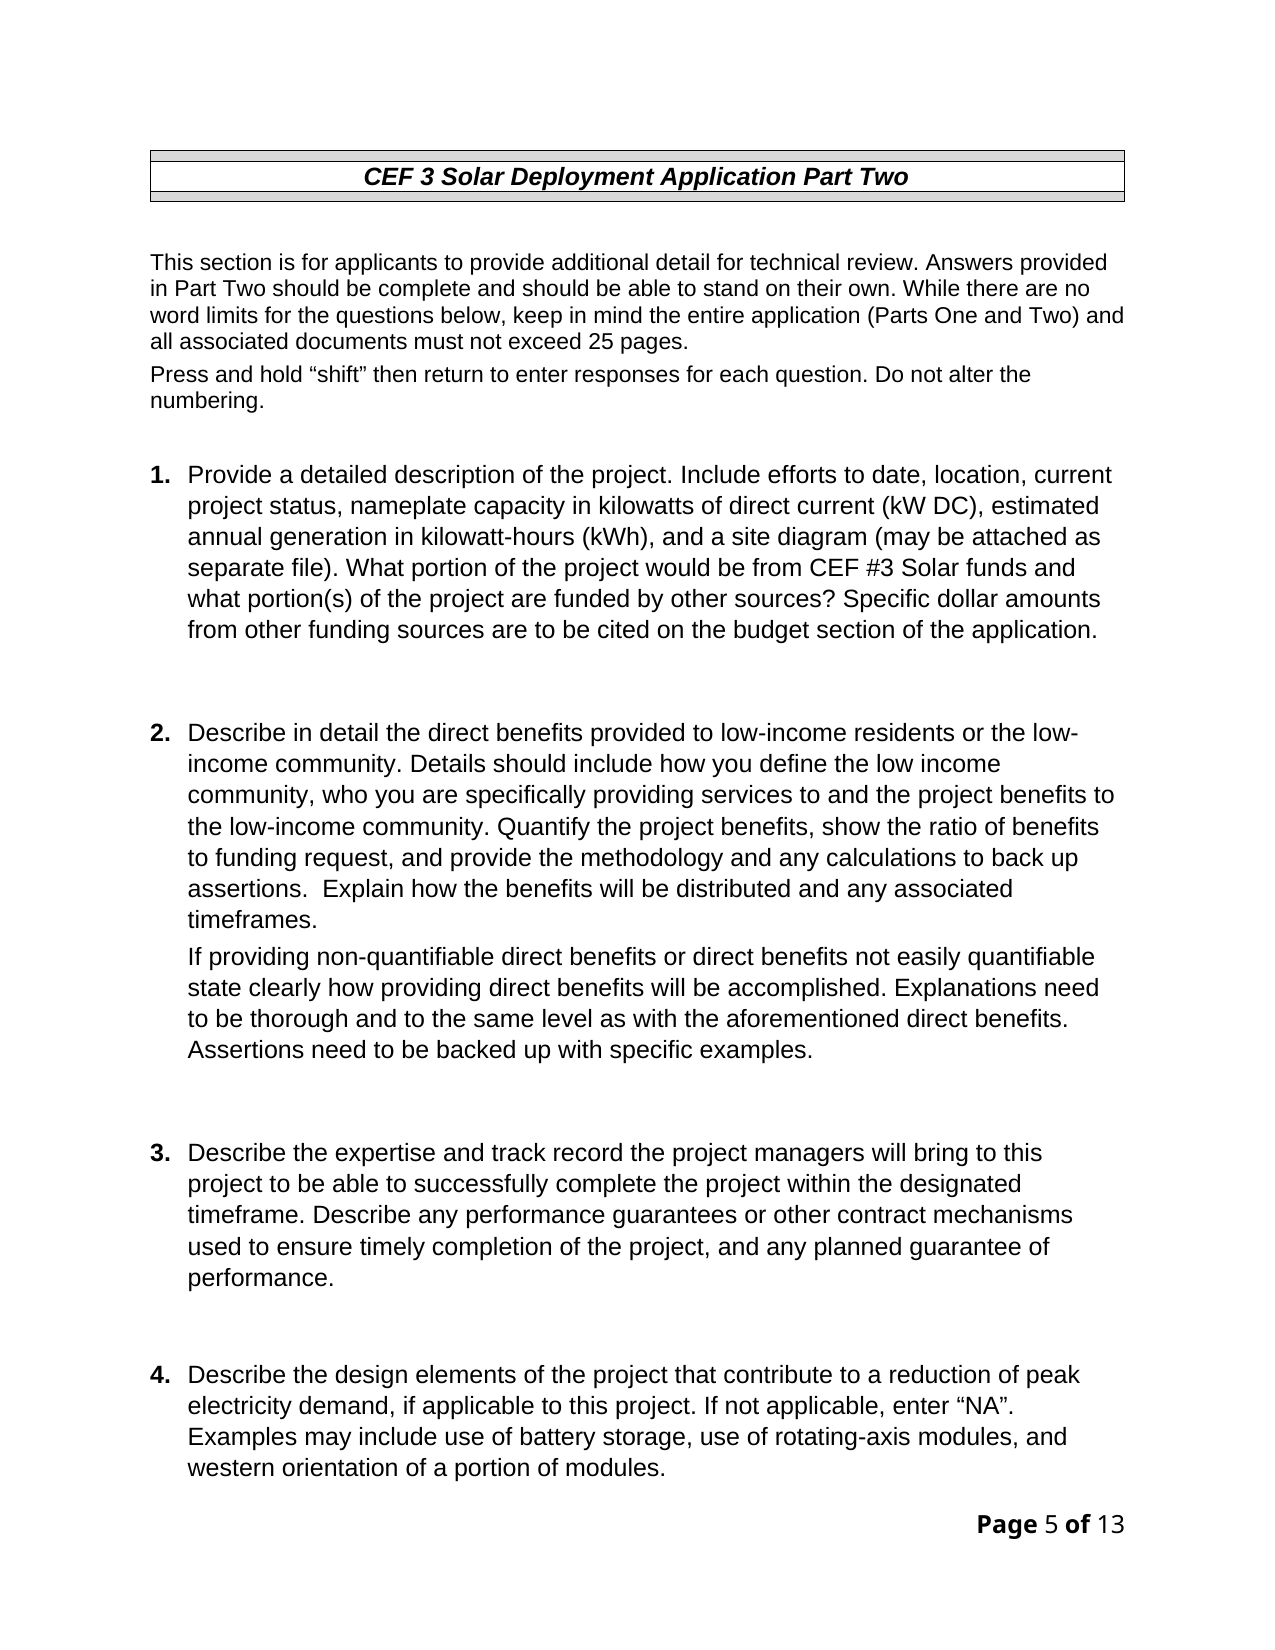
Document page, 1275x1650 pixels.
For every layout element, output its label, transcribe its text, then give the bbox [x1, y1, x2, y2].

list Describe in detail the direct benefits provided to low-income residents or the low-income community. Details should include how you define the low income community, who you are specifically providing services to and the project benefits to the low-income community. Quantify the project benefits, show the ratio of benefits to funding request, and provide the methodology and any calculations to back up assertions. Explain how the benefits will be distributed and any associated timeframes. [150, 718, 1125, 933]
table_cell CEF 3 Solar Deployment Application Part Two [151, 162, 1124, 191]
list Provide a detailed description of the project. Include efforts to date, location, current project status, nameplate capacity in kilowatts of direct current (kW DC), estimated annual generation in kilowatt-hours (kWh), and a site diagram (may be attached as separate file). What portion of the project would be from CEF #3 Solar funds and what portion(s) of the project are funded by other sources? Specific dollar amounts from other funding sources are to be cited on the budget section of the application. [150, 460, 1125, 644]
list If providing non-quantifiable direct benefits or direct benefits not easily quantifiable state clearly how providing direct benefits will be accomplished. Explanations need to be thorough and to the same level as with the aforementioned direct benefits. Assertions need to be backed up with specific examples. [187, 942, 1125, 1064]
table_cell [151, 192, 1124, 201]
text This section is for applicants to provide additional detail for technical review. Answers provided in Part Two should be complete and should be able to stand on their own. While there are no word limits for the questions below, keep in mind the entire application (Parts One and Two) and all associated documents must not exceed 25 pages. [150, 249, 1125, 354]
list Describe the expertise and track record the project managers will bring to this project to be able to successfully complete the project within the designated timeframe. Describe any performance guarantees or other contract mechanisms used to ensure timely completion of the project, and any planned guarantee of performance. [150, 1138, 1125, 1291]
table_header [151, 151, 1124, 161]
text Press and hold “shift” then return to enter responses for each question. Do not alter the numbering. [150, 361, 1125, 413]
list Describe the design elements of the project that contribute to a reduction of peak electricity demand, if applicable to this project. If not applicable, enter “NA”. Examples may include use of battery storage, use of rotating-axis modules, and western orientation of a portion of modules. [150, 1359, 1125, 1481]
